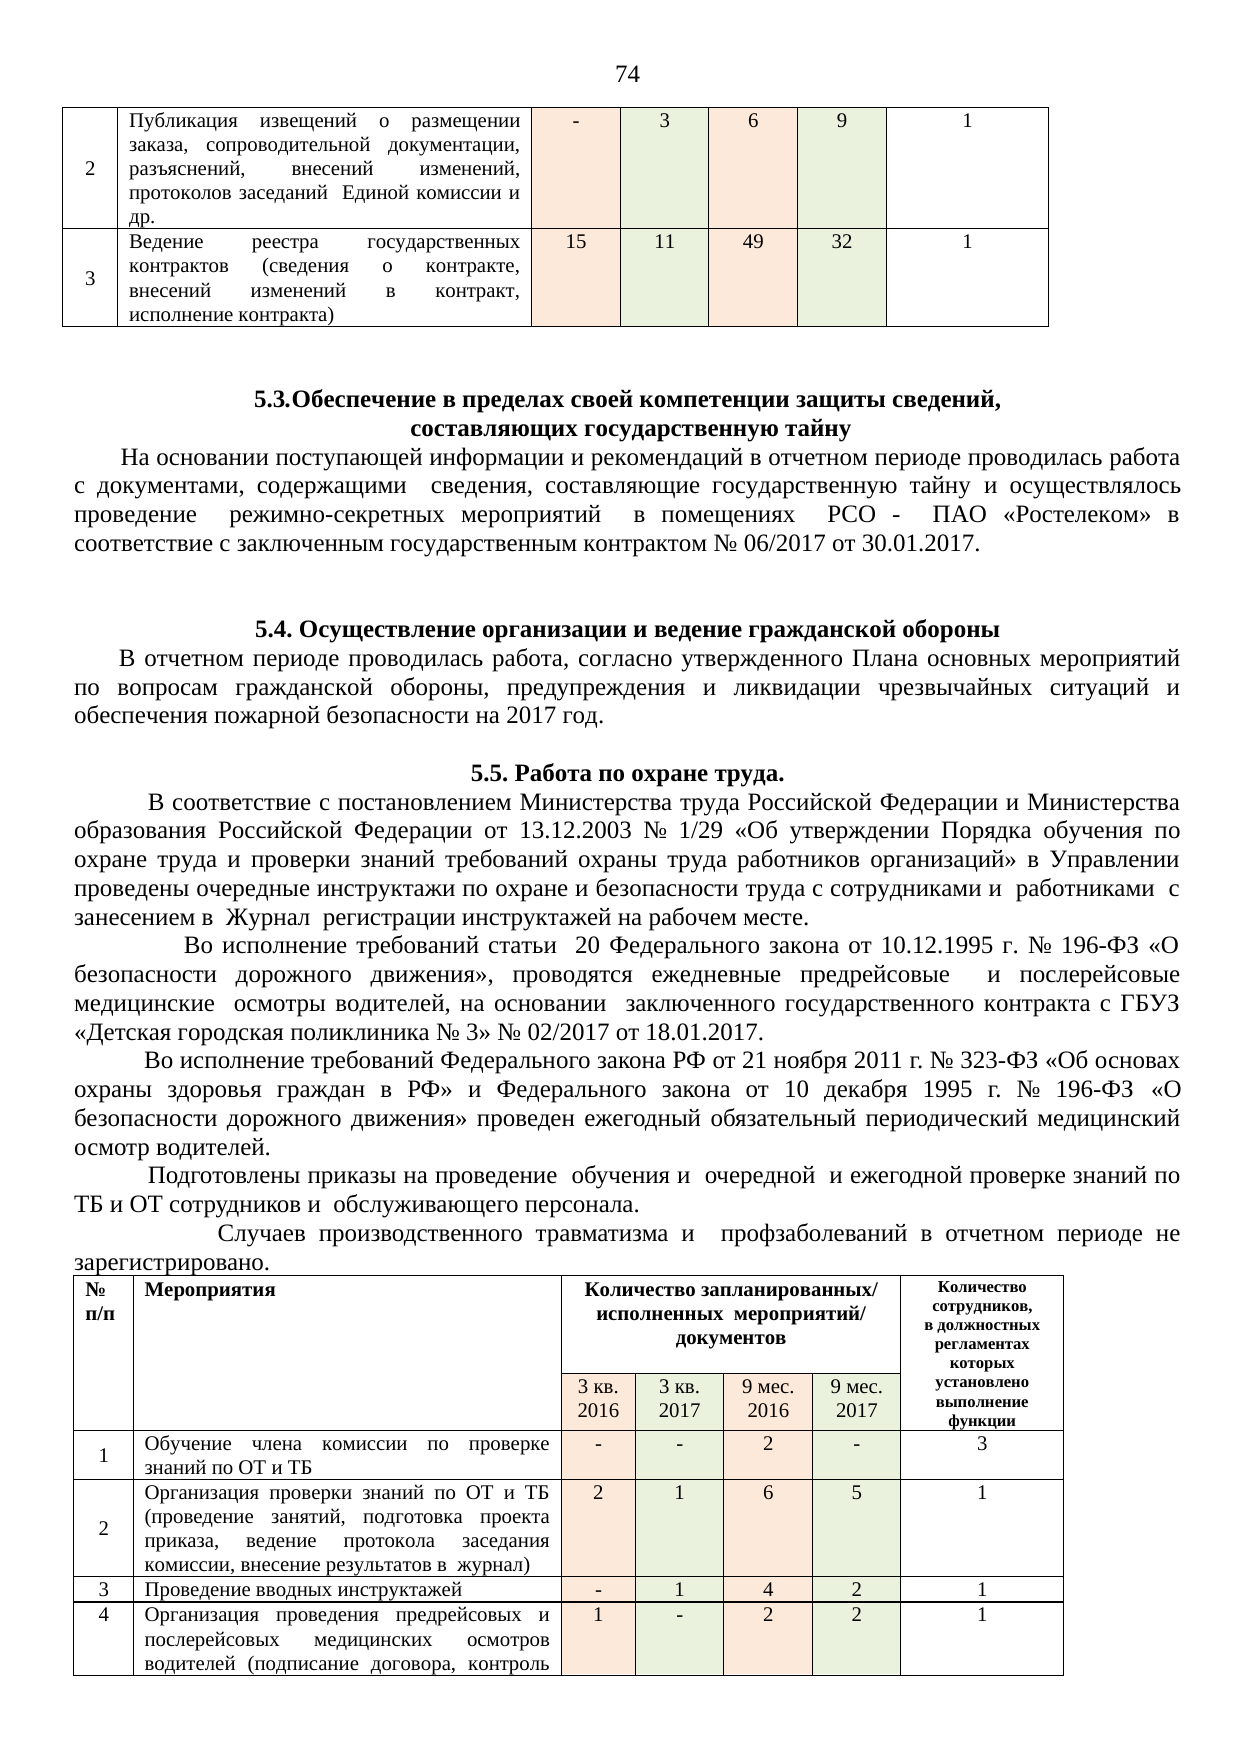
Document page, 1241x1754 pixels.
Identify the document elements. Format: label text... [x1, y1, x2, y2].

text В отчетном периоде проводилась работа, согласно утвержденного Плана основных мероприятий по вопросам гражданской обороны, предупреждения и ликвидации чрезвычайных ситуаций и обеспечения пожарной безопасности на 2017 год. [74, 643, 1181, 729]
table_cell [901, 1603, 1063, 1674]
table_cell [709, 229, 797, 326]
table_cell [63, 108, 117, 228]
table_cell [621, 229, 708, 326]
text 5.3.Обеспечение в пределах своей компетенции защиты сведений, [74, 384, 1181, 413]
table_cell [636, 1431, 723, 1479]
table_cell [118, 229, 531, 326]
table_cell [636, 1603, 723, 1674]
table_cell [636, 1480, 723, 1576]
text В соответствие с постановлением Министерства труда Российской Федерации и Министерства образования Российской Федерации от 13.12.2003 № 1/29 «Об утверждении Порядка обучения по охране труда и проверки знаний требований охраны труда работников организаций» в Управлении проведены очередные инструктажи по охране и безопасности труда с сотрудниками и работниками с занесением в Журнал регистрации инструктажей на рабочем месте. [74, 787, 1181, 930]
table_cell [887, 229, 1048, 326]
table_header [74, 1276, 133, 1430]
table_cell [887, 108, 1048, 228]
text 5.4. Осуществление организации и ведение гражданской обороны [74, 614, 1181, 643]
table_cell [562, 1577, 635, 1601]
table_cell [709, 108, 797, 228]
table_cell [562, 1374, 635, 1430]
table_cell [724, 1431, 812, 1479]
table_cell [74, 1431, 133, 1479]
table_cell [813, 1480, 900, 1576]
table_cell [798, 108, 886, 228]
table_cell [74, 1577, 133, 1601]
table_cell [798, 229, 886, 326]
text Подготовлены приказы на проведение обучения и очередной и ежегодной проверке знаний по ТБ и ОТ сотрудников и обслуживающего персонала. [74, 1160, 1181, 1218]
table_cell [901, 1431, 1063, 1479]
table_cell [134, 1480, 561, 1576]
text На основании поступающей информации и рекомендаций в отчетном периоде проводилась работа с документами, содержащими сведения, составляющие государственную тайну и осуществлялось проведение режимно-секретных мероприятий в помещениях РСО - ПАО «Ростелеком» в соответствие с заключенным государственным контрактом № 06/2017 от 30.01.2017. [74, 442, 1181, 557]
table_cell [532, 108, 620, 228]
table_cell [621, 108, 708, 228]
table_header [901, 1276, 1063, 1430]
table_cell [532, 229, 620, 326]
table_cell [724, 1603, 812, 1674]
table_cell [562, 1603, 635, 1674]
text составляющих государственную тайну [74, 413, 1181, 442]
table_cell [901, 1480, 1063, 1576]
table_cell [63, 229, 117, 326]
text Случаев производственного травматизма и профзаболеваний в отчетном периоде не зарегистрировано. [74, 1218, 1181, 1275]
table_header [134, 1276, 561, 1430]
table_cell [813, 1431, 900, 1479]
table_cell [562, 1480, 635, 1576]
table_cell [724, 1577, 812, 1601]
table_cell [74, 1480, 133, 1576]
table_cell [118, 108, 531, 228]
text Во исполнение требований Федерального закона РФ от 21 ноября 2011 г. № 323-ФЗ «Об основах охраны здоровья граждан в РФ» и Федерального закона от 10 декабря 1995 г. № 196-ФЗ «О безопасности дорожного движения» проведен ежегодный обязательный периодический медицинский осмотр водителей. [74, 1045, 1181, 1160]
text 5.5. Работа по охране труда. [74, 758, 1181, 787]
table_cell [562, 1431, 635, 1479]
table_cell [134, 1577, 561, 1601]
text Во исполнение требований статьи 20 Федерального закона от 10.12.1995 г. № 196-ФЗ «О безопасности дорожного движения», проводятся ежедневные предрейсовые и послерейсовые медицинские осмотры водителей, на основании заключенного государственного контракта с ГБУЗ «Детская городская поликлиника № 3» № 02/2017 от 18.01.2017. [74, 930, 1181, 1045]
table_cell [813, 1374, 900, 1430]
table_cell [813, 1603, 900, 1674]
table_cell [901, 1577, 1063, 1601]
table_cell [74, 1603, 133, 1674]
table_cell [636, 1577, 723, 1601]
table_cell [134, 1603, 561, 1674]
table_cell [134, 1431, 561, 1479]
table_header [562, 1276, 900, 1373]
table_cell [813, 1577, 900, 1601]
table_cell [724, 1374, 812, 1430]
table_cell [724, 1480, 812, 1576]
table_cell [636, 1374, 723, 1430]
